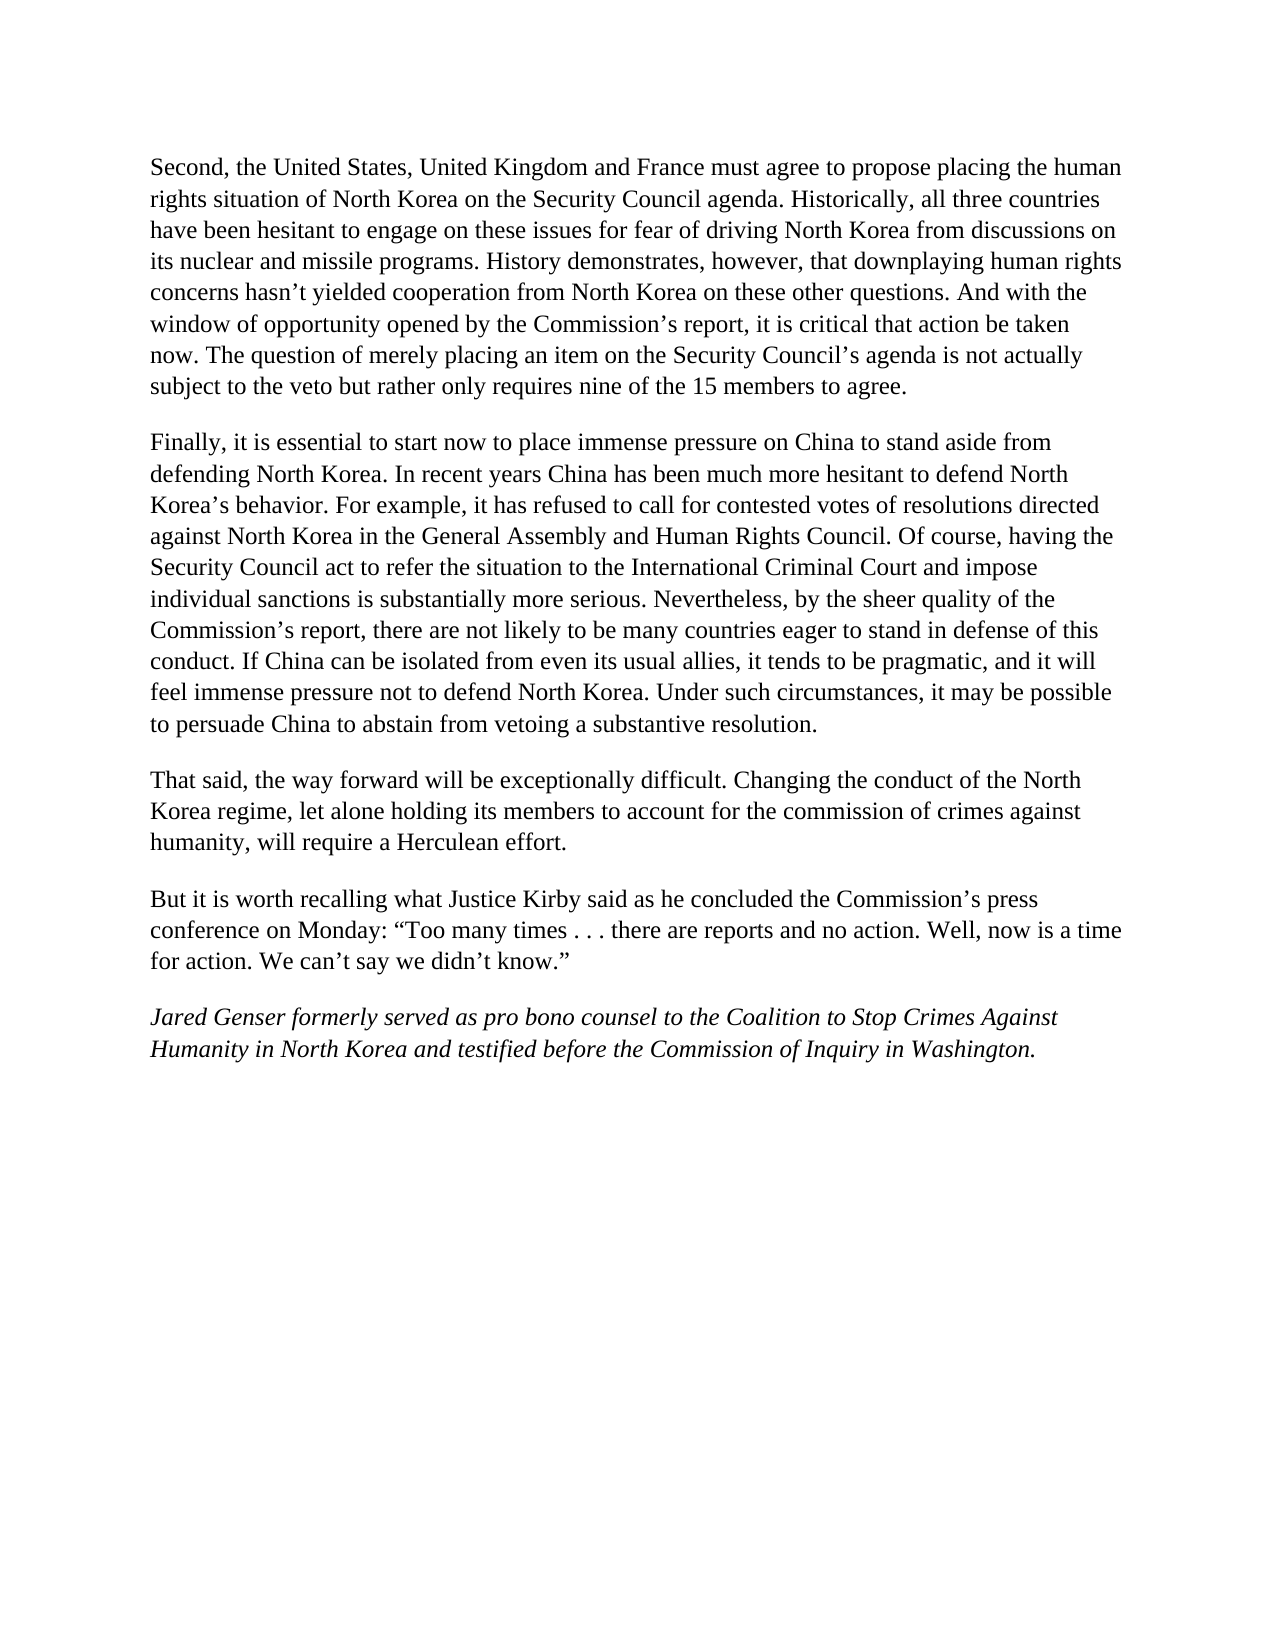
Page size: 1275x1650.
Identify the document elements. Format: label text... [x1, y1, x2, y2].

text That said, the way forward will be exceptionally difficult. Changing the conduct of the North Korea regime, let alone holding its members to account for the commission of crimes against humanity, will require a Herculean effort. [150, 762, 1125, 856]
text Second, the United States, United Kingdom and France must agree to propose placing the human rights situation of North Korea on the Security Council agenda. Historically, all three countries have been hesitant to engage on these issues for fear of driving North Korea from discussions on its nuclear and missile programs. History demonstrates, however, that downplaying human rights concerns hasn’t yielded cooperation from North Korea on these other questions. And with the window of opportunity opened by the Commission’s report, it is critical that action be taken now. The question of merely placing an item on the Security Council’s agenda is not actually subject to the veto but rather only requires nine of the 15 members to agree. [150, 150, 1125, 400]
text But it is worth recalling what Justice Kirby said as he concluded the Commission’s press conference on Monday: “Too many times . . . there are reports and no action. Well, now is a time for action. We can’t say we didn’t know.” [150, 881, 1125, 975]
text Finally, it is essential to start now to place immense pressure on China to stand aside from defending North Korea. In recent years China has been much more hesitant to defend North Korea’s behavior. For example, it has refused to call for contested votes of resolutions directed against North Korea in the General Assembly and Human Rights Council. Of course, having the Security Council act to refer the situation to the International Criminal Court and impose individual sanctions is substantially more serious. Nevertheless, by the sheer quality of the Commission’s report, there are not likely to be many countries eager to stand in defense of this conduct. If China can be isolated from even its usual allies, it tends to be pragmatic, and it will feel immense pressure not to defend North Korea. Under such circumstances, it may be possible to persuade China to abstain from vetoing a substantive resolution. [150, 425, 1125, 737]
text Jared Genser formerly served as pro bono counsel to the Coalition to Stop Crimes Against Humanity in North Korea and testified before the Commission of Inquiry in Washington. [150, 1000, 1125, 1062]
